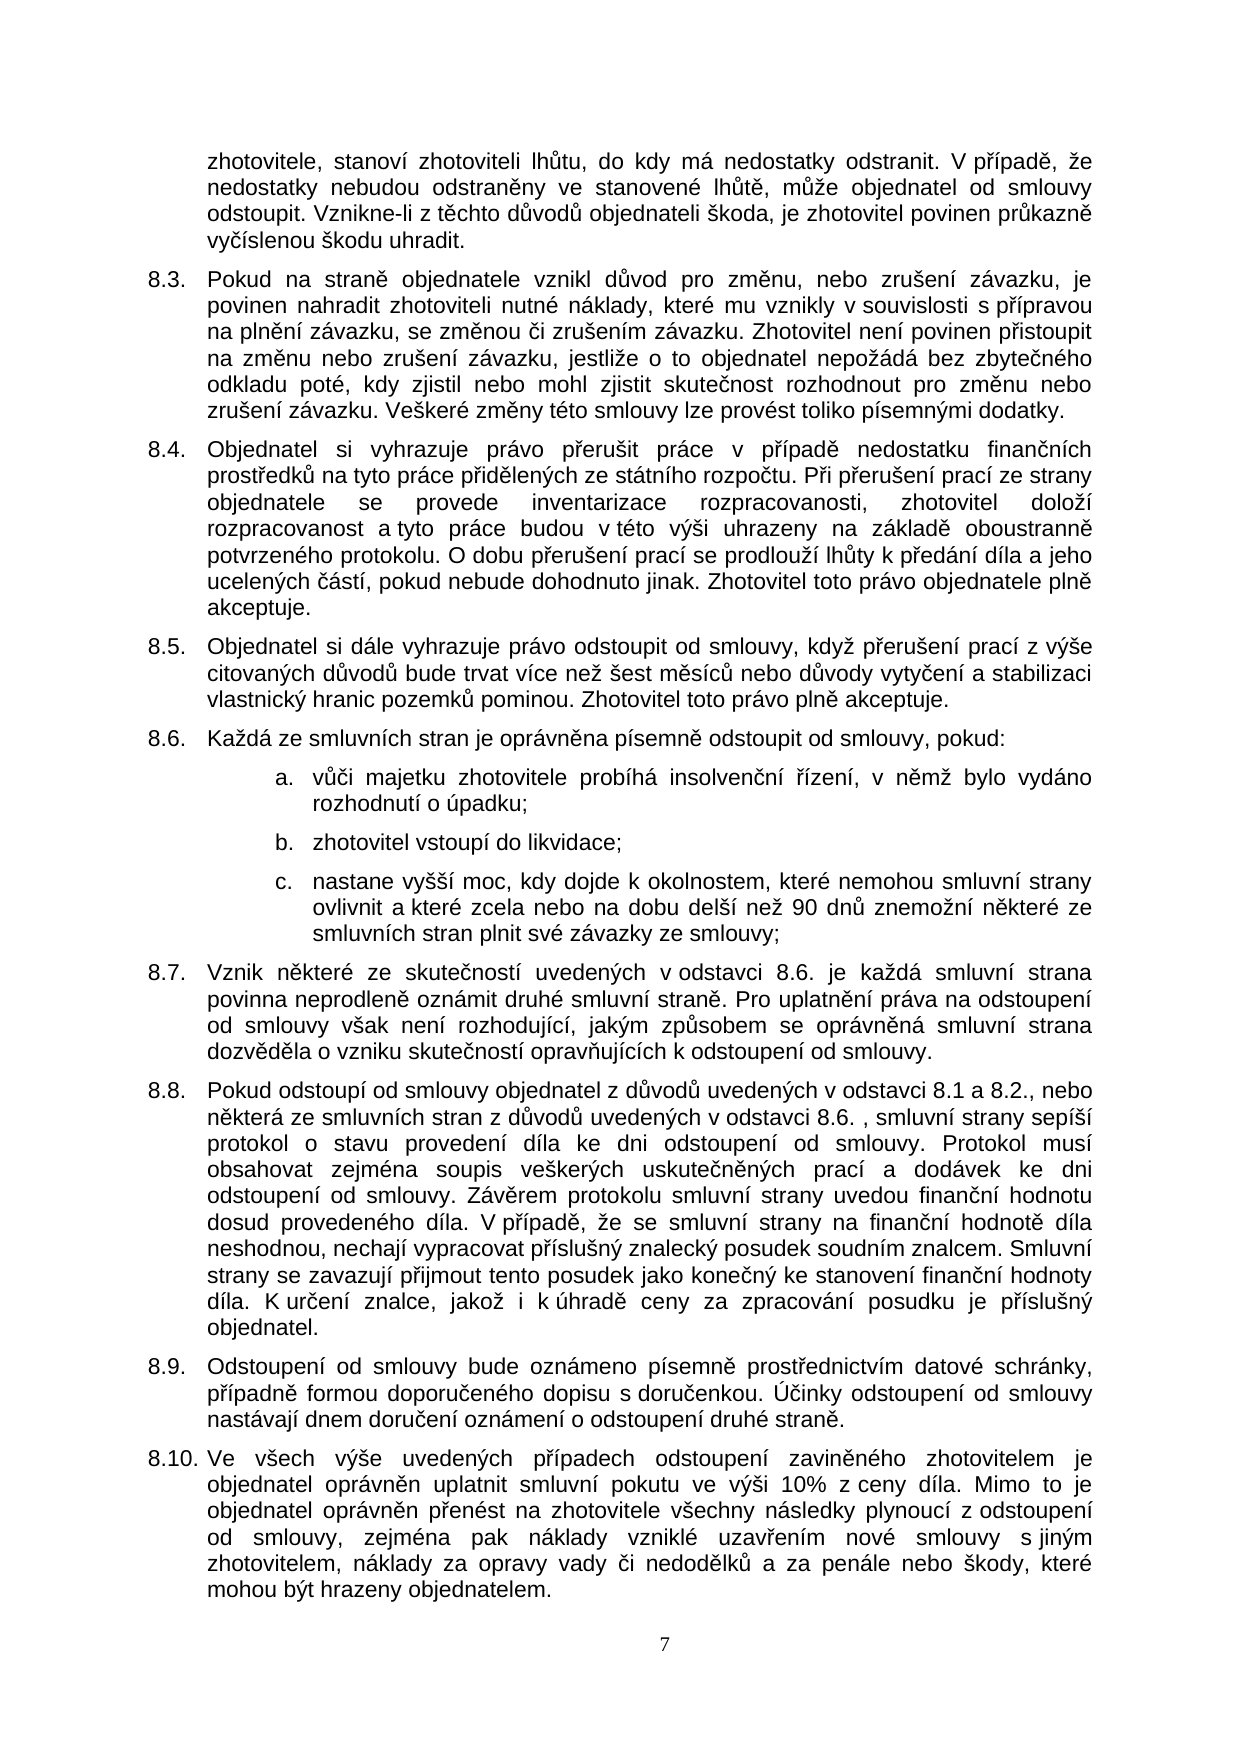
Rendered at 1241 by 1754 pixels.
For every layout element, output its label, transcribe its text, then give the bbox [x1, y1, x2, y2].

list Pokud na straně objednatele vznikl důvod pro změnu, nebo zrušení závazku, je povinen nahradit zhotoviteli nutné náklady, které mu vznikly v souvislosti s přípravou na plnění závazku, se změnou či zrušením závazku. Zhotovitel není povinen přistoupit na změnu nebo zrušení závazku, jestliže o to objednatel nepožádá bez zbytečného odkladu poté, kdy zjistil nebo mohl zjistit skutečnost rozhodnout pro změnu nebo zrušení závazku. Veškeré změny této smlouvy lze provést toliko písemnými dodatky. [148, 266, 1093, 424]
list Ve všech výše uvedených případech odstoupení zaviněného zhotovitelem je objednatel oprávněn uplatnit smluvní pokutu ve výši 10% z ceny díla. Mimo to je objednatel oprávněn přenést na zhotovitele všechny následky plynoucí z odstoupení od smlouvy, zejména pak náklady vzniklé uzavřením nové smlouvy s jiným zhotovitelem, náklady za opravy vady či nedodělků a za penále nebo škody, které mohou být hrazeny objednatelem. [148, 1445, 1093, 1603]
list Objednatel si vyhrazuje právo přerušit práce v případě nedostatku finančních prostředků na tyto práce přidělených ze státního rozpočtu. Při přerušení prací ze strany objednatele se provede inventarizace rozpracovanosti, zhotovitel doloží rozpracovanost a tyto práce budou v této výši uhrazeny na základě oboustranně potvrzeného protokolu. O dobu přerušení prací se prodlouží lhůty k předání díla a jeho ucelených částí, pokud nebude dohodnuto jinak. Zhotovitel toto právo objednatele plně akceptuje. [148, 436, 1093, 621]
list Každá ze smluvních stran je oprávněna písemně odstoupit od smlouvy, pokud: [148, 725, 1093, 751]
list Pokud odstoupí od smlouvy objednatel z důvodů uvedených v odstavci 8.1 a 8.2., nebo některá ze smluvních stran z důvodů uvedených v odstavci 8.6. , smluvní strany sepíší protokol o stavu provedení díla ke dni odstoupení od smlouvy. Protokol musí obsahovat zejména soupis veškerých uskutečněných prací a dodávek ke dni odstoupení od smlouvy. Závěrem protokolu smluvní strany uvedou finanční hodnotu dosud provedeného díla. V případě, že se smluvní strany na finanční hodnotě díla neshodnou, nechají vypracovat příslušný znalecký posudek soudním znalcem. Smluvní strany se zavazují přijmout tento posudek jako konečný ke stanovení finanční hodnoty díla. K určení znalce, jakož i k úhradě ceny za zpracování posudku je příslušný objednatel. [148, 1077, 1093, 1341]
list Odstoupení od smlouvy bude oznámeno písemně prostřednictvím datové schránky, případně formou doporučeného dopisu s doručenkou. Účinky odstoupení od smlouvy nastávají dnem doručení oznámení o odstoupení druhé straně. [148, 1353, 1093, 1432]
list nastane vyšší moc, kdy dojde k okolnostem, které nemohou smluvní strany ovlivnit a které zcela nebo na dobu delší než 90 dnů znemožní některé ze smluvních stran plnit své závazky ze smlouvy; [275, 868, 1093, 947]
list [148, 148, 1093, 253]
list Objednatel si dále vyhrazuje právo odstoupit od smlouvy, když přerušení prací z výše citovaných důvodů bude trvat více než šest měsíců nebo důvody vytyčení a stabilizaci vlastnický hranic pozemků pominou. Zhotovitel toto právo plně akceptuje. [148, 633, 1093, 712]
list zhotovitel vstoupí do likvidace; [275, 829, 1093, 855]
list vůči majetku zhotovitele probíhá insolvenční řízení, v němž bylo vydáno rozhodnutí o úpadku; [275, 763, 1093, 816]
list Vznik některé ze skutečností uvedených v odstavci 8.6. je každá smluvní strana povinna neprodleně oznámit druhé smluvní straně. Pro uplatnění práva na odstoupení od smlouvy však není rozhodující, jakým způsobem se oprávněná smluvní strana dozvěděla o vzniku skutečností opravňujících k odstoupení od smlouvy. [148, 959, 1093, 1064]
